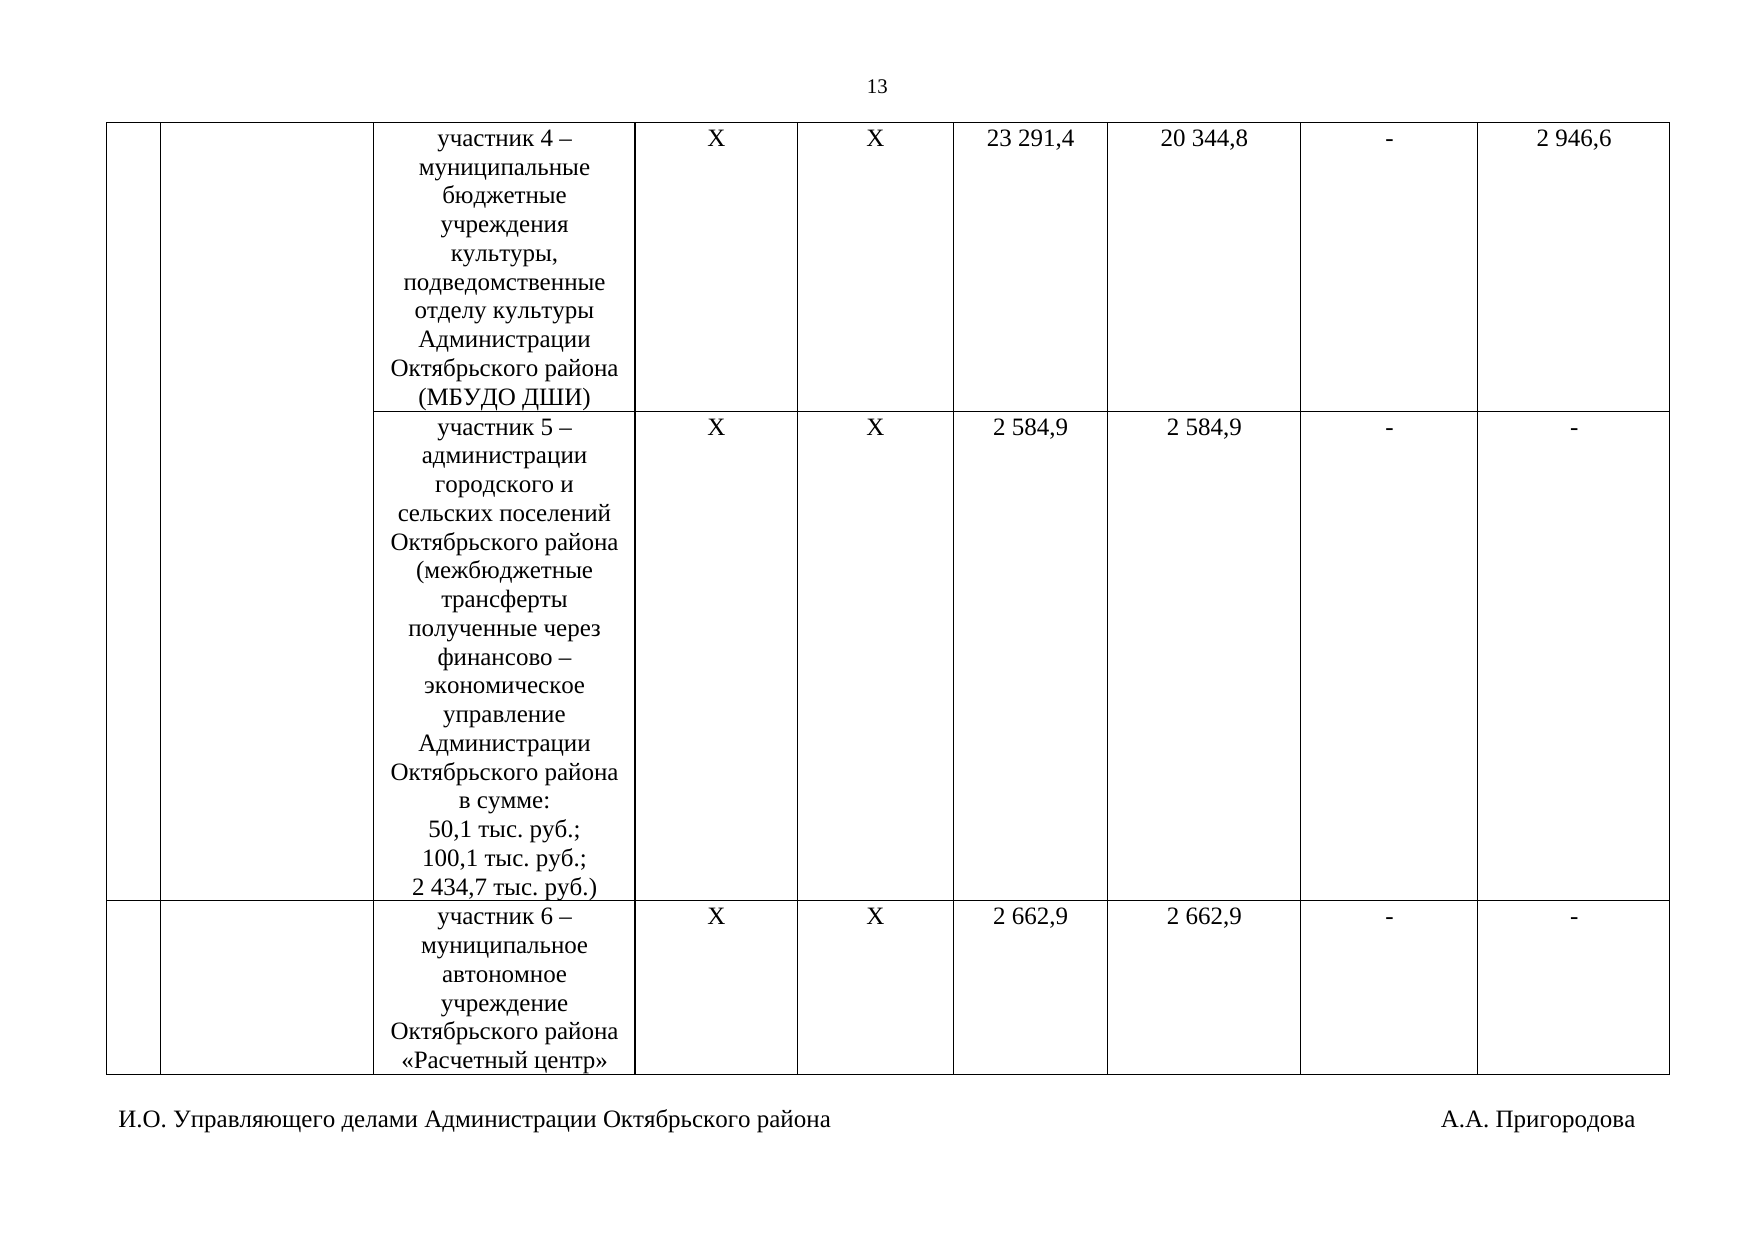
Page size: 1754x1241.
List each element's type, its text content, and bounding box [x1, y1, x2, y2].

table_cell Х [798, 901, 953, 1074]
table_cell - [1301, 412, 1477, 900]
text И.О. Управляющего делами Администрации Октябрьского района А.А. Пригородова [118, 1104, 1636, 1132]
table_cell 2 662,9 [1108, 901, 1300, 1074]
table_cell 2 946,6 [1478, 123, 1669, 411]
table_cell Х [798, 123, 953, 411]
table_cell 23 291,4 [954, 123, 1107, 411]
table_cell 2 584,9 [954, 412, 1107, 900]
table_cell - [1478, 901, 1669, 1074]
table_cell Х [798, 412, 953, 900]
table_cell 20 344,8 [1108, 123, 1300, 411]
table_cell - [1478, 412, 1669, 900]
table_cell Х [636, 123, 797, 411]
table_cell участник 6 – муниципальное автономное учреждение Октябрьского района «Расчетный центр» [374, 901, 634, 1074]
table_cell 2 662,9 [954, 901, 1107, 1074]
table_cell [107, 901, 160, 1074]
table_cell участник 4 – муниципальные бюджетные учреждения культуры, подведомственные отделу культуры Администрации Октябрьского района (МБУДО ДШИ) [374, 123, 634, 411]
table_cell - [1301, 901, 1477, 1074]
table_cell участник 5 – администрации городского и сельских поселений Октябрьского района (межбюджетные трансферты полученные через финансово – экономическое управление Администрации Октябрьского района в сумме: 50,1 тыс. руб.; 100,1 тыс. руб.; 2 434,7 тыс. руб.) [374, 412, 634, 900]
table_cell [161, 901, 373, 1074]
table_cell Х [636, 901, 797, 1074]
table_cell 2 584,9 [1108, 412, 1300, 900]
table_cell - [1301, 123, 1477, 411]
table_cell Х [636, 412, 797, 900]
